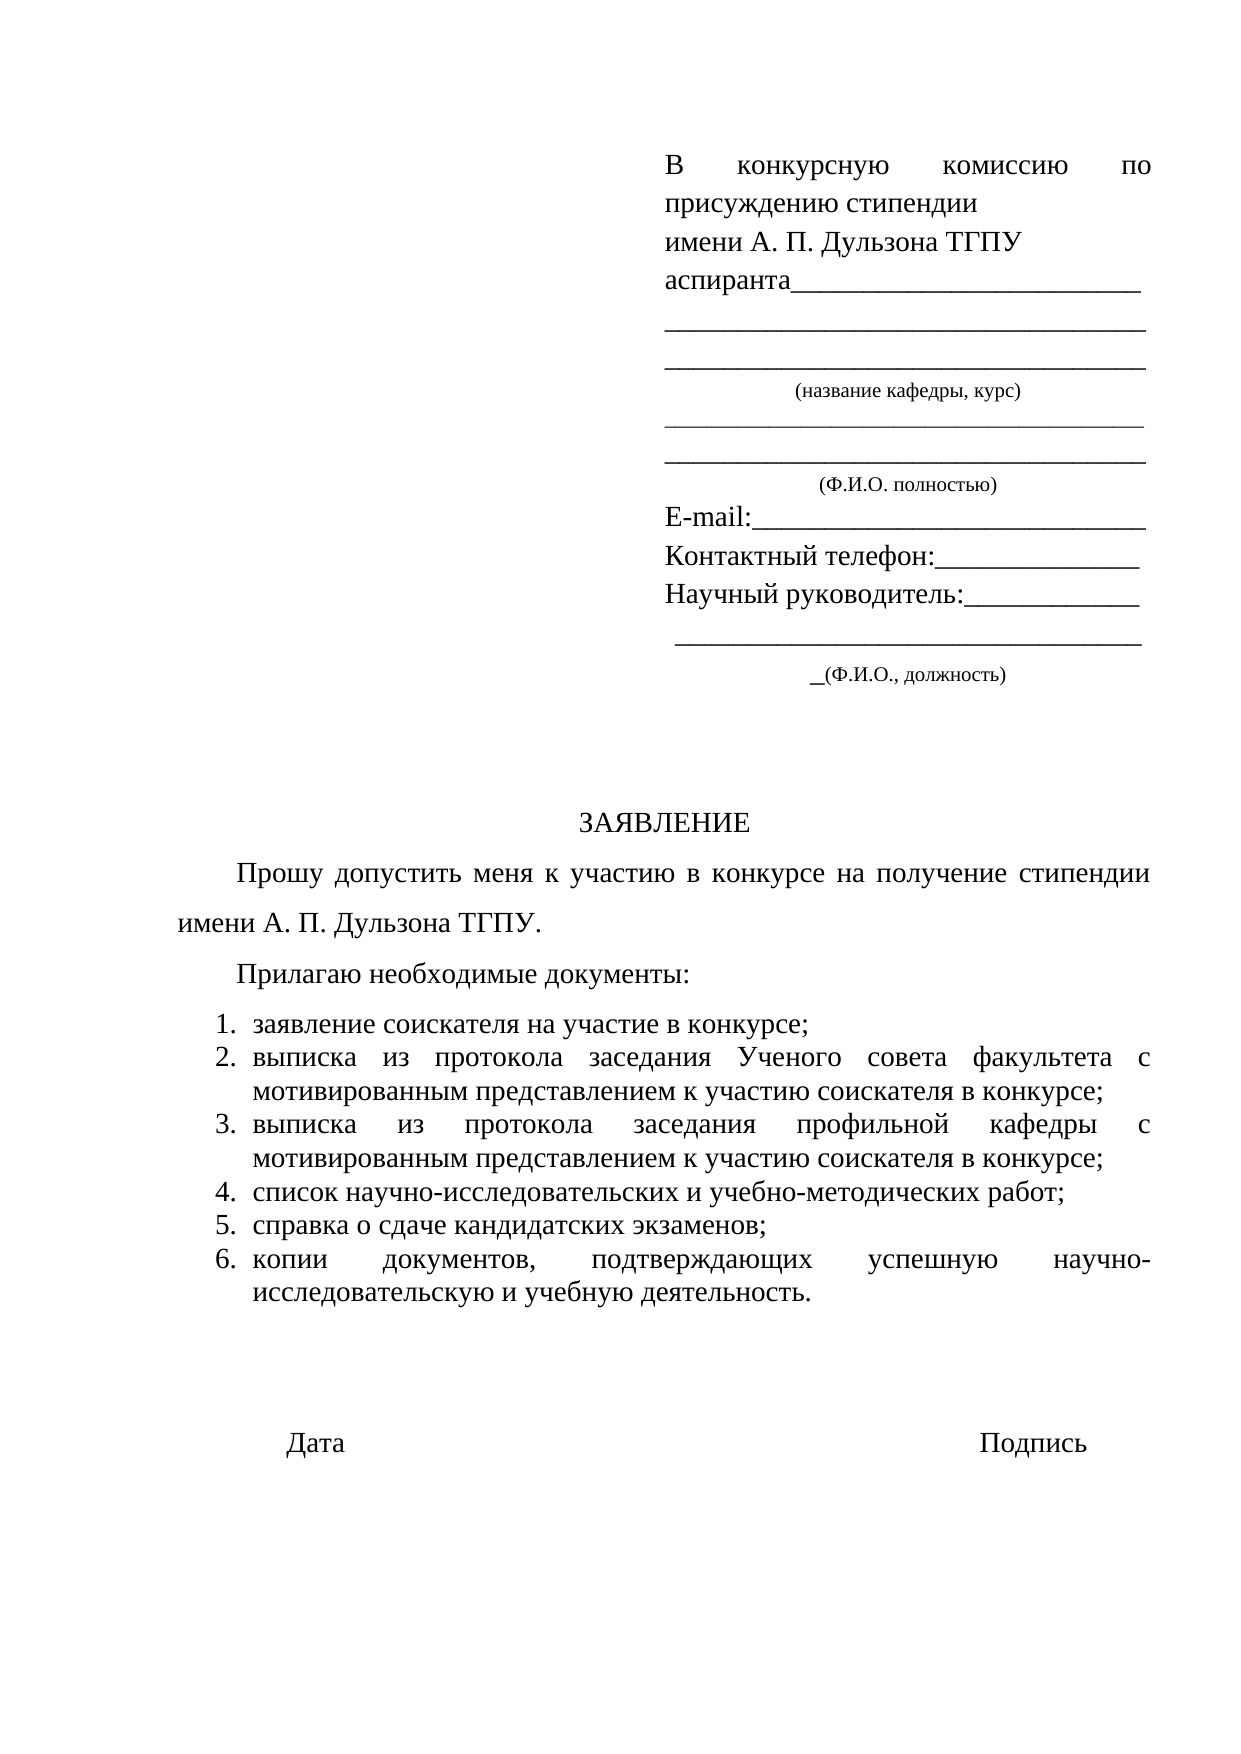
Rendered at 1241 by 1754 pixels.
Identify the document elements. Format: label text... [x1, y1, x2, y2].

text _________________________________(Ф.И.О., должность) [664, 615, 1152, 687]
list выписка из протокола заседания Ученого совета факультета с мотивированным представлением к участию соискателя в конкурсе; [215, 1039, 1152, 1107]
subtitle __________________________________________________________________ [664, 301, 1147, 373]
text (название кафедры, курс) [664, 378, 1152, 402]
list копии документов, подтверждающих успешную научно-исследовательскую и учебную деятельность. [215, 1241, 1152, 1308]
list справка о сдаче кандидатских экзаменов; [215, 1207, 1152, 1241]
text (Ф.И.О. полностью) [664, 472, 1152, 496]
text E-mail:___________________________ [664, 499, 1152, 533]
list список научно-исследовательских и учебно-методических работ; [215, 1174, 1152, 1207]
text _________________________________ [664, 433, 1152, 467]
text имени А. П. Дульзона ТГПУ [664, 224, 1152, 257]
text Контактный телефон:______________ [664, 538, 1152, 572]
list заявление соискателя на участие в конкурсе; [215, 1006, 1152, 1039]
subtitle ЗАЯВЛЕНИЕ [177, 805, 1152, 838]
text В конкурсную комиссию по присуждению стипендии [664, 147, 1152, 219]
text Научный руководитель:____________ [664, 577, 1152, 610]
text Прошу допустить меня к участию в конкурсе на получение стипендии имени А. П. Дульзона ТГПУ. [177, 855, 1152, 939]
text Дата Подпись [177, 1425, 1152, 1459]
text ______________________________________________ [664, 406, 1152, 430]
text Прилагаю необходимые документы: [177, 956, 1152, 989]
list выписка из протокола заседания профильной кафедры с мотивированным представлением к участию соискателя в конкурсе; [215, 1107, 1152, 1174]
subtitle аспиранта________________________ [664, 262, 1147, 296]
